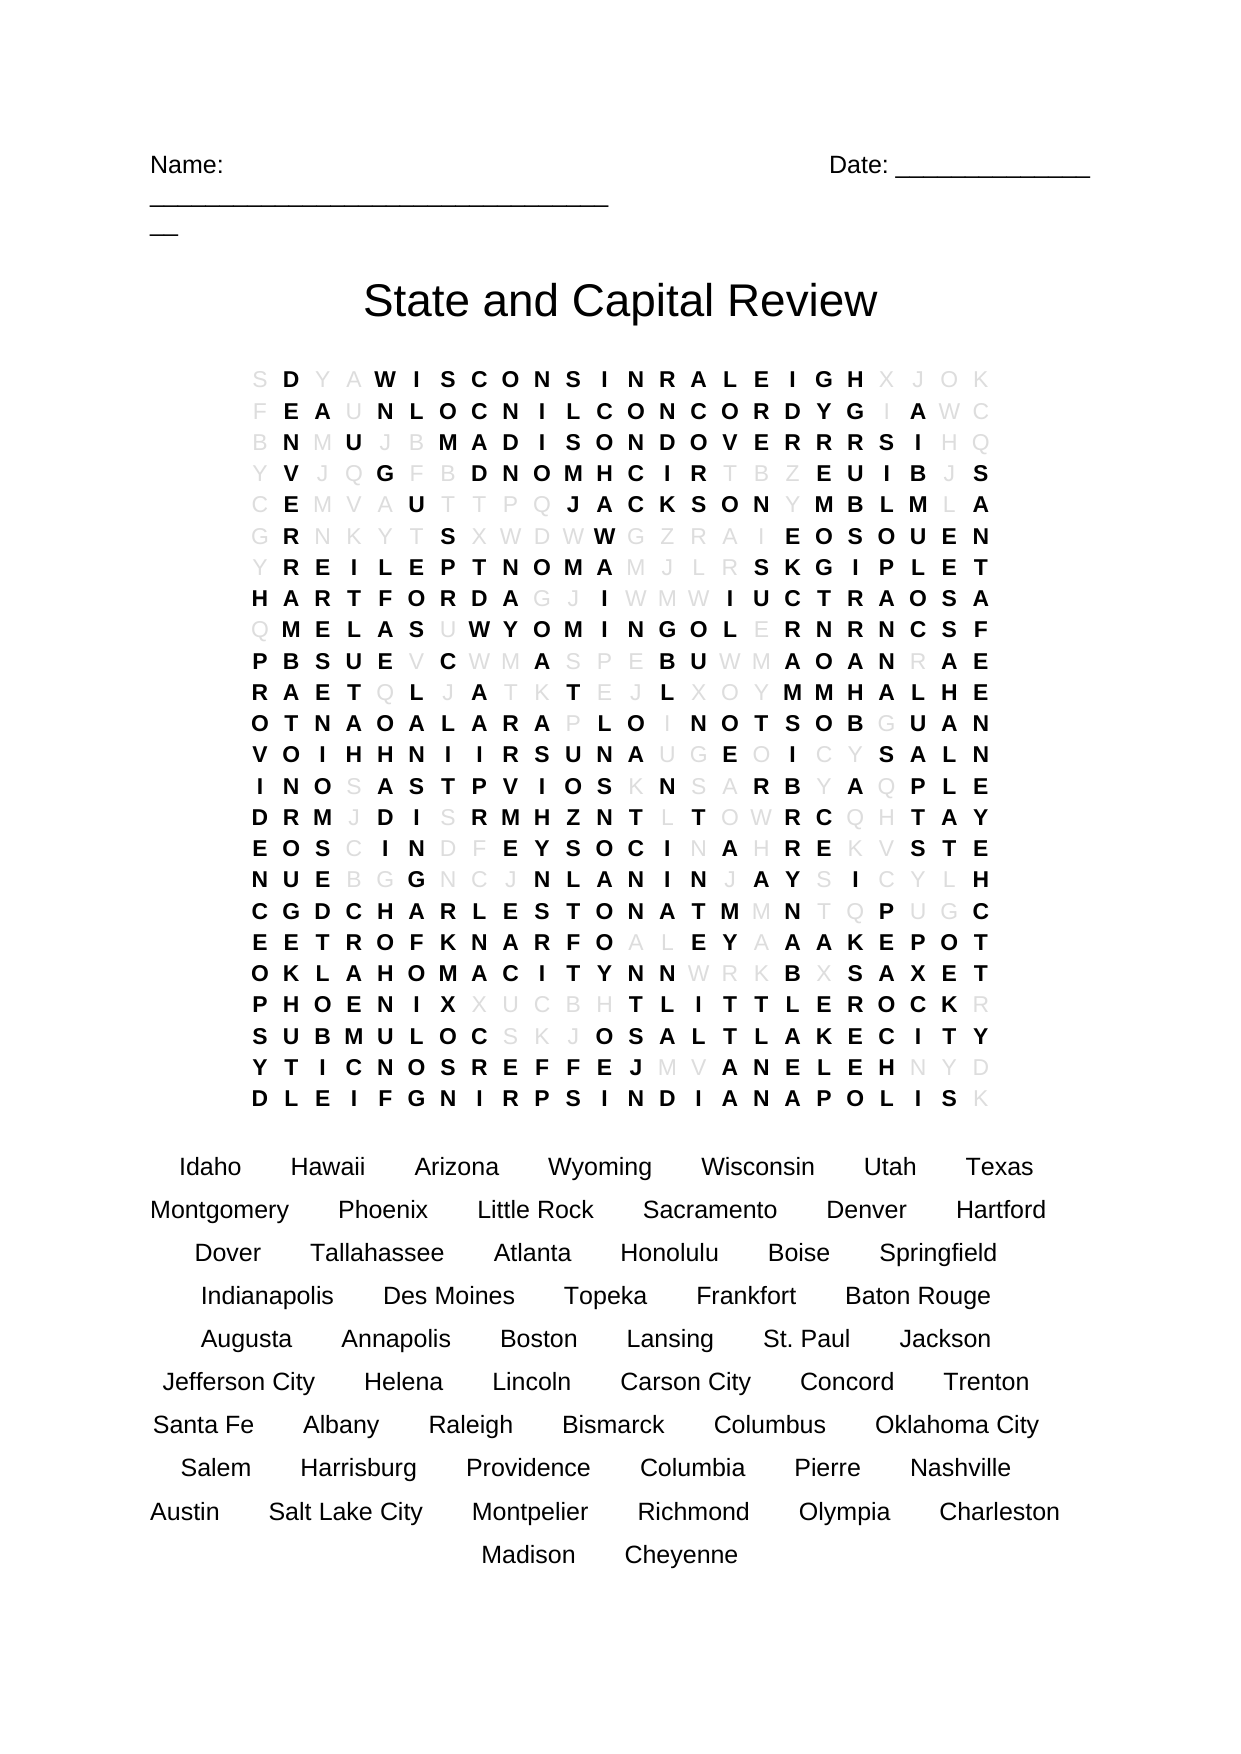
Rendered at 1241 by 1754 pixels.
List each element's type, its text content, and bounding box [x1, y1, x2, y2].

table_cell A [840, 645, 871, 676]
table_cell M [745, 895, 777, 926]
table_cell S [401, 614, 432, 645]
table_cell E [934, 520, 965, 551]
table_cell V [683, 1051, 714, 1083]
table_cell O [714, 395, 745, 426]
table_cell T [620, 989, 651, 1020]
table_cell N [275, 426, 307, 458]
table_cell O [369, 926, 401, 958]
table_cell O [714, 489, 745, 520]
table_cell V [244, 739, 275, 770]
table_cell R [275, 520, 307, 551]
table_cell W [620, 583, 651, 614]
table_header N [526, 364, 557, 395]
table_cell I [526, 958, 557, 989]
table_cell R [464, 801, 495, 833]
table_header K [965, 364, 996, 395]
table_cell G [808, 551, 839, 583]
table_cell G [369, 458, 401, 489]
table_cell L [307, 958, 338, 989]
table_cell E [495, 833, 526, 864]
table_cell I [401, 801, 432, 833]
title State and Capital Review [150, 274, 1090, 326]
table_cell N [745, 1083, 777, 1114]
table_cell D [495, 426, 526, 458]
table_cell M [495, 801, 526, 833]
table_cell A [464, 676, 495, 708]
table_cell N [401, 833, 432, 864]
table_cell Y [745, 676, 777, 708]
table_cell T [620, 801, 651, 833]
table_cell U [369, 1020, 401, 1051]
table_cell H [526, 801, 557, 833]
table_cell N [620, 614, 651, 645]
table_cell S [495, 1020, 526, 1051]
table_cell I [745, 520, 777, 551]
table_cell A [934, 801, 965, 833]
table_cell C [620, 833, 651, 864]
table_cell R [777, 833, 808, 864]
table_cell Y [965, 1020, 996, 1051]
table_cell T [745, 989, 777, 1020]
table_cell J [620, 1051, 651, 1083]
table_cell L [558, 864, 589, 895]
table_cell H [369, 895, 401, 926]
table_cell A [338, 958, 369, 989]
table_cell O [307, 989, 338, 1020]
table_cell T [683, 895, 714, 926]
table_cell D [651, 1083, 683, 1114]
table_cell U [338, 645, 369, 676]
table_cell O [871, 989, 902, 1020]
table_cell O [275, 739, 307, 770]
table_cell I [338, 551, 369, 583]
table_header N [620, 364, 651, 395]
table_cell L [934, 864, 965, 895]
table_cell H [275, 989, 307, 1020]
table_cell E [495, 1051, 526, 1083]
table_cell O [526, 551, 557, 583]
table_cell L [401, 676, 432, 708]
table_cell S [526, 895, 557, 926]
table_cell Y [777, 489, 808, 520]
table_cell T [558, 676, 589, 708]
table_cell I [589, 1083, 620, 1114]
table_cell N [369, 395, 401, 426]
table_cell E [683, 926, 714, 958]
table_cell W [589, 520, 620, 551]
table_cell C [808, 739, 839, 770]
table_cell A [369, 489, 401, 520]
table_cell L [902, 676, 933, 708]
table_cell O [934, 926, 965, 958]
table_cell A [871, 583, 902, 614]
table_cell T [307, 926, 338, 958]
table_cell W [683, 583, 714, 614]
table_cell L [651, 801, 683, 833]
table_cell W [495, 520, 526, 551]
table_cell C [620, 458, 651, 489]
table_cell Q [871, 770, 902, 801]
table_cell R [840, 426, 871, 458]
table_cell R [777, 801, 808, 833]
table_cell F [369, 1083, 401, 1114]
table_cell H [589, 989, 620, 1020]
table_cell P [432, 551, 463, 583]
table_cell O [871, 520, 902, 551]
table_cell T [464, 551, 495, 583]
table_cell C [432, 645, 463, 676]
table_cell U [902, 895, 933, 926]
table_cell C [338, 833, 369, 864]
table_cell A [495, 583, 526, 614]
table_cell T [275, 708, 307, 739]
table_cell K [651, 489, 683, 520]
table_cell N [589, 739, 620, 770]
table_cell A [777, 926, 808, 958]
table_cell I [651, 864, 683, 895]
table_cell T [338, 583, 369, 614]
table_cell C [808, 801, 839, 833]
table_cell E [871, 926, 902, 958]
table_cell E [965, 833, 996, 864]
table_cell D [651, 426, 683, 458]
table_header R [651, 364, 683, 395]
table_cell R [338, 926, 369, 958]
table_header I [777, 364, 808, 395]
table_cell E [777, 1051, 808, 1083]
table_cell S [432, 520, 463, 551]
table_cell R [777, 614, 808, 645]
table_cell S [401, 770, 432, 801]
table_cell G [840, 395, 871, 426]
table_cell G [683, 739, 714, 770]
table_cell I [244, 770, 275, 801]
table_cell M [275, 614, 307, 645]
table_cell A [777, 1020, 808, 1051]
table_cell N [307, 520, 338, 551]
table_cell Y [714, 926, 745, 958]
table_cell A [714, 1083, 745, 1114]
table_cell R [777, 426, 808, 458]
table_cell E [714, 739, 745, 770]
table_cell O [589, 426, 620, 458]
table_cell S [934, 1083, 965, 1114]
table_cell M [651, 583, 683, 614]
table_cell G [401, 1083, 432, 1114]
table_cell A [651, 895, 683, 926]
table_cell A [934, 645, 965, 676]
table_cell N [871, 614, 902, 645]
table_cell S [871, 426, 902, 458]
table_cell S [840, 958, 871, 989]
table_cell V [401, 645, 432, 676]
table_cell L [934, 739, 965, 770]
table_cell Y [369, 520, 401, 551]
table_cell L [934, 489, 965, 520]
table_cell C [965, 395, 996, 426]
table_cell W [714, 645, 745, 676]
table_cell A [840, 770, 871, 801]
table_cell Z [558, 801, 589, 833]
table_cell F [369, 583, 401, 614]
table_cell T [714, 458, 745, 489]
table_cell L [934, 770, 965, 801]
table_cell O [714, 676, 745, 708]
table_cell N [589, 801, 620, 833]
table_cell N [745, 1051, 777, 1083]
table_cell I [902, 426, 933, 458]
table_cell J [495, 864, 526, 895]
table_cell T [714, 989, 745, 1020]
table_cell A [401, 895, 432, 926]
table_cell R [275, 801, 307, 833]
table_header Date: ______________ [620, 150, 1090, 274]
table_cell S [902, 833, 933, 864]
table_header S [558, 364, 589, 395]
table_cell A [871, 676, 902, 708]
table_cell D [777, 395, 808, 426]
table_cell I [902, 1083, 933, 1114]
table_cell B [275, 645, 307, 676]
table_cell R [495, 708, 526, 739]
table_cell D [244, 801, 275, 833]
table_cell M [432, 958, 463, 989]
table_cell Y [526, 833, 557, 864]
table_cell R [745, 395, 777, 426]
table_cell H [369, 739, 401, 770]
table_cell N [464, 926, 495, 958]
table_cell E [275, 926, 307, 958]
table_cell O [808, 645, 839, 676]
table_cell J [714, 864, 745, 895]
table_cell I [840, 551, 871, 583]
table_cell K [620, 770, 651, 801]
table_cell N [871, 645, 902, 676]
table_cell D [464, 583, 495, 614]
table_cell O [714, 801, 745, 833]
table_cell C [683, 395, 714, 426]
table_cell I [714, 583, 745, 614]
table_cell K [526, 1020, 557, 1051]
table_cell N [369, 1051, 401, 1083]
table_cell J [338, 801, 369, 833]
table_cell E [965, 770, 996, 801]
table_cell T [808, 583, 839, 614]
table_cell P [244, 989, 275, 1020]
table_cell I [871, 395, 902, 426]
table_cell M [307, 426, 338, 458]
table_cell D [307, 895, 338, 926]
table_cell U [275, 864, 307, 895]
table_cell X [464, 989, 495, 1020]
table_cell F [244, 395, 275, 426]
table_cell H [244, 583, 275, 614]
table_cell O [714, 708, 745, 739]
table_cell A [714, 833, 745, 864]
table_cell M [808, 489, 839, 520]
table_cell C [620, 489, 651, 520]
table_cell J [558, 1020, 589, 1051]
table_cell B [651, 645, 683, 676]
table_cell O [526, 614, 557, 645]
table_cell N [965, 708, 996, 739]
table_cell I [871, 458, 902, 489]
table_cell Y [777, 864, 808, 895]
table_cell N [495, 395, 526, 426]
table_cell I [307, 1051, 338, 1083]
table_cell S [432, 1051, 463, 1083]
table_cell L [714, 614, 745, 645]
table_cell E [307, 614, 338, 645]
table_header A [338, 364, 369, 395]
table_cell V [714, 426, 745, 458]
table_header S [432, 364, 463, 395]
table_cell B [307, 1020, 338, 1051]
table_cell N [965, 739, 996, 770]
table_cell O [275, 833, 307, 864]
table_cell P [464, 770, 495, 801]
table_cell A [401, 708, 432, 739]
table_cell T [902, 801, 933, 833]
table_cell T [745, 708, 777, 739]
table_cell I [683, 989, 714, 1020]
table_cell L [871, 1083, 902, 1114]
table_cell R [683, 458, 714, 489]
table_header G [808, 364, 839, 395]
table_cell U [495, 989, 526, 1020]
table_cell E [965, 645, 996, 676]
table_cell A [902, 739, 933, 770]
table_cell H [965, 864, 996, 895]
table_cell A [526, 708, 557, 739]
table_header H [840, 364, 871, 395]
table_cell Z [777, 458, 808, 489]
table_cell O [432, 395, 463, 426]
table_header A [683, 364, 714, 395]
table_cell E [275, 489, 307, 520]
table_cell O [401, 958, 432, 989]
table_cell P [808, 1083, 839, 1114]
table_cell S [558, 833, 589, 864]
table_cell D [526, 520, 557, 551]
table_cell A [620, 926, 651, 958]
table_cell L [651, 926, 683, 958]
table_cell L [432, 708, 463, 739]
table_cell O [369, 708, 401, 739]
table_cell H [745, 833, 777, 864]
table_cell L [745, 1020, 777, 1051]
table_cell O [808, 520, 839, 551]
table_cell B [338, 864, 369, 895]
table_cell S [965, 458, 996, 489]
table_cell O [808, 708, 839, 739]
table_cell A [871, 958, 902, 989]
table_cell G [934, 895, 965, 926]
table_cell O [683, 614, 714, 645]
table_cell S [558, 645, 589, 676]
table_cell V [495, 770, 526, 801]
table_cell J [651, 551, 683, 583]
table_cell S [777, 708, 808, 739]
table_cell P [495, 489, 526, 520]
table_cell R [432, 583, 463, 614]
table_cell O [244, 708, 275, 739]
table_cell S [620, 1020, 651, 1051]
table_cell P [589, 645, 620, 676]
table_cell R [683, 520, 714, 551]
table_cell T [558, 895, 589, 926]
table_cell Z [651, 520, 683, 551]
table_cell R [808, 426, 839, 458]
table_cell L [338, 614, 369, 645]
table_cell A [965, 583, 996, 614]
table_cell N [683, 864, 714, 895]
table_cell N [620, 895, 651, 926]
table_cell C [965, 895, 996, 926]
table_cell X [464, 520, 495, 551]
table_cell J [369, 426, 401, 458]
table_cell L [275, 1083, 307, 1114]
table_cell V [871, 833, 902, 864]
table_cell S [589, 770, 620, 801]
table_cell U [432, 614, 463, 645]
table_cell T [275, 1051, 307, 1083]
table_cell F [401, 458, 432, 489]
table_cell Y [902, 864, 933, 895]
table_cell P [558, 708, 589, 739]
table_cell N [495, 551, 526, 583]
table_cell N [745, 489, 777, 520]
table_header Name: ___________________________________ [150, 150, 620, 274]
table_cell A [965, 489, 996, 520]
table_cell W [745, 801, 777, 833]
table_cell M [808, 676, 839, 708]
table_cell O [840, 1083, 871, 1114]
table_cell D [369, 801, 401, 833]
table_cell R [495, 739, 526, 770]
table_cell N [777, 895, 808, 926]
table_header O [495, 364, 526, 395]
table_cell L [683, 551, 714, 583]
table_cell Y [808, 770, 839, 801]
table_cell S [683, 489, 714, 520]
table_cell Y [934, 1051, 965, 1083]
table_cell O [307, 770, 338, 801]
table_cell Q [840, 801, 871, 833]
table_cell K [965, 1083, 996, 1114]
table_cell G [651, 614, 683, 645]
table_cell I [589, 583, 620, 614]
table_cell K [934, 989, 965, 1020]
table_cell M [777, 676, 808, 708]
table_cell A [369, 770, 401, 801]
table_cell Q [840, 895, 871, 926]
table_cell A [902, 395, 933, 426]
table_cell Q [369, 676, 401, 708]
table_cell C [871, 1020, 902, 1051]
table_cell H [934, 426, 965, 458]
table_cell U [902, 520, 933, 551]
table_cell F [558, 926, 589, 958]
table_cell A [369, 614, 401, 645]
table_cell E [307, 676, 338, 708]
table_cell P [526, 1083, 557, 1114]
table_cell S [307, 833, 338, 864]
table_cell B [401, 426, 432, 458]
table_cell Y [495, 614, 526, 645]
table_cell K [840, 926, 871, 958]
table_cell X [902, 958, 933, 989]
table_cell C [244, 895, 275, 926]
table_cell K [338, 520, 369, 551]
table_cell C [871, 864, 902, 895]
table_cell E [934, 551, 965, 583]
table_cell V [275, 458, 307, 489]
table_cell J [307, 458, 338, 489]
table_cell R [432, 895, 463, 926]
table_cell E [808, 989, 839, 1020]
table_cell S [526, 739, 557, 770]
table_cell A [275, 583, 307, 614]
table_cell U [902, 708, 933, 739]
table_cell O [401, 583, 432, 614]
table_cell Y [244, 1051, 275, 1083]
table_cell B [840, 708, 871, 739]
table_cell O [558, 770, 589, 801]
table_header D [275, 364, 307, 395]
table_header O [934, 364, 965, 395]
table_cell I [369, 833, 401, 864]
table_cell O [683, 426, 714, 458]
table_cell H [840, 676, 871, 708]
table_cell N [275, 770, 307, 801]
table_cell L [777, 989, 808, 1020]
table_cell I [902, 1020, 933, 1051]
table_cell N [683, 833, 714, 864]
table_cell L [651, 676, 683, 708]
table_cell G [244, 520, 275, 551]
table_cell N [683, 708, 714, 739]
table_cell M [307, 801, 338, 833]
table_cell S [934, 614, 965, 645]
table_cell F [464, 833, 495, 864]
table_cell M [558, 458, 589, 489]
table_cell I [432, 739, 463, 770]
table_cell O [902, 583, 933, 614]
table_header W [369, 364, 401, 395]
table_cell L [651, 989, 683, 1020]
table_cell I [683, 1083, 714, 1114]
table_cell A [464, 708, 495, 739]
table_cell G [871, 708, 902, 739]
table_header S [244, 364, 275, 395]
table_cell E [369, 645, 401, 676]
table_cell K [526, 676, 557, 708]
table_cell J [620, 676, 651, 708]
table_cell E [338, 989, 369, 1020]
table_cell E [808, 458, 839, 489]
table_cell R [714, 958, 745, 989]
table_cell M [714, 895, 745, 926]
table_cell R [464, 1051, 495, 1083]
table_cell J [558, 489, 589, 520]
table_cell Y [965, 801, 996, 833]
table_header C [464, 364, 495, 395]
table_cell K [275, 958, 307, 989]
table_cell I [526, 426, 557, 458]
table_cell A [714, 1051, 745, 1083]
table_cell R [840, 614, 871, 645]
table_cell T [401, 520, 432, 551]
table_cell E [840, 1051, 871, 1083]
table_cell B [840, 489, 871, 520]
table_cell T [432, 770, 463, 801]
table_cell D [965, 1051, 996, 1083]
table_cell H [934, 676, 965, 708]
table_cell C [589, 395, 620, 426]
table_cell K [777, 551, 808, 583]
table_cell Y [244, 551, 275, 583]
table_cell N [965, 520, 996, 551]
table_cell N [432, 1083, 463, 1114]
table_cell B [745, 458, 777, 489]
table_cell H [338, 739, 369, 770]
table_cell T [338, 676, 369, 708]
table_header L [714, 364, 745, 395]
table_cell Y [244, 458, 275, 489]
table_cell H [589, 458, 620, 489]
table_cell C [902, 989, 933, 1020]
table_cell A [714, 770, 745, 801]
table_cell N [651, 958, 683, 989]
table_cell O [244, 958, 275, 989]
table_cell T [432, 489, 463, 520]
table_cell N [620, 426, 651, 458]
table_cell B [777, 770, 808, 801]
table_cell P [902, 926, 933, 958]
table_cell T [683, 801, 714, 833]
table_cell L [401, 1020, 432, 1051]
table_cell K [432, 926, 463, 958]
table_cell O [401, 1051, 432, 1083]
table_cell A [620, 739, 651, 770]
table_cell M [432, 426, 463, 458]
table_header X [871, 364, 902, 395]
table_cell O [526, 458, 557, 489]
table_cell U [401, 489, 432, 520]
table_cell C [495, 958, 526, 989]
table_cell C [338, 1051, 369, 1083]
text Idaho Hawaii Arizona Wyoming Wisconsin Utah Texas Montgomery Phoenix Little Rock Sacramento Denver Hartford Dover Tallahassee Atlanta Honolulu Boise Springfield Indianapolis Des Moines Topeka Frankfort Baton Rouge Augusta Annapolis Boston Lansing St. Paul Jackson Jefferson City Helena Lincoln Carson City Concord Trenton Santa Fe Albany Raleigh Bismarck Columbus Oklahoma City Salem Harrisburg Providence Columbia Pierre Nashville Austin Salt Lake City Montpelier Richmond Olympia Charleston Madison Cheyenne [150, 1151, 1090, 1568]
table_cell S [745, 551, 777, 583]
table_cell U [338, 395, 369, 426]
table_cell N [495, 458, 526, 489]
table_cell E [934, 958, 965, 989]
table_cell O [620, 395, 651, 426]
table_cell X [432, 989, 463, 1020]
table_cell I [307, 739, 338, 770]
table_cell Y [840, 739, 871, 770]
table_cell D [432, 833, 463, 864]
table_cell J [934, 458, 965, 489]
table_cell I [464, 739, 495, 770]
table_cell E [244, 833, 275, 864]
table_cell Q [338, 458, 369, 489]
table_cell A [589, 551, 620, 583]
table_header Y [307, 364, 338, 395]
table_cell U [275, 1020, 307, 1051]
table_cell M [558, 551, 589, 583]
table_cell E [840, 1020, 871, 1051]
table_cell T [808, 895, 839, 926]
table_cell O [745, 739, 777, 770]
table_cell E [307, 551, 338, 583]
table_cell N [432, 864, 463, 895]
table_cell Y [808, 395, 839, 426]
table_cell E [745, 614, 777, 645]
table_cell Y [589, 958, 620, 989]
table_cell M [307, 489, 338, 520]
table_cell A [338, 708, 369, 739]
table_cell M [620, 551, 651, 583]
table_cell A [651, 1020, 683, 1051]
table_cell C [338, 895, 369, 926]
table_cell T [965, 926, 996, 958]
table_cell E [275, 395, 307, 426]
table_header J [902, 364, 933, 395]
table_cell M [558, 614, 589, 645]
table_cell A [589, 864, 620, 895]
table_cell L [558, 395, 589, 426]
table_cell I [651, 458, 683, 489]
table_cell U [558, 739, 589, 770]
table_cell S [683, 770, 714, 801]
table_cell A [714, 520, 745, 551]
table_cell S [871, 739, 902, 770]
table_cell O [589, 895, 620, 926]
table_cell E [244, 926, 275, 958]
table_cell I [777, 739, 808, 770]
table_cell V [338, 489, 369, 520]
table_cell J [558, 583, 589, 614]
table_cell F [965, 614, 996, 645]
table_cell N [307, 708, 338, 739]
table_cell A [275, 676, 307, 708]
table_cell R [495, 1083, 526, 1114]
table_header I [401, 364, 432, 395]
table_cell U [745, 583, 777, 614]
table_cell N [401, 739, 432, 770]
table_cell S [244, 1020, 275, 1051]
table_cell R [840, 583, 871, 614]
table_cell U [651, 739, 683, 770]
table_cell T [965, 958, 996, 989]
table_cell A [464, 426, 495, 458]
table_cell M [651, 1051, 683, 1083]
table_cell E [620, 645, 651, 676]
table_cell T [965, 551, 996, 583]
table_cell Q [965, 426, 996, 458]
table_cell I [526, 395, 557, 426]
table_cell K [745, 958, 777, 989]
table_cell C [464, 395, 495, 426]
table_cell L [401, 395, 432, 426]
table_cell N [620, 958, 651, 989]
table_cell E [745, 426, 777, 458]
table_cell O [589, 833, 620, 864]
table_header E [745, 364, 777, 395]
table_cell R [526, 926, 557, 958]
table_cell S [558, 1083, 589, 1114]
table_cell H [369, 958, 401, 989]
table_cell S [307, 645, 338, 676]
table_cell A [526, 645, 557, 676]
table_cell G [401, 864, 432, 895]
table_cell C [777, 583, 808, 614]
table_cell N [651, 770, 683, 801]
table_cell P [871, 895, 902, 926]
table_cell R [965, 989, 996, 1020]
table_cell F [526, 1051, 557, 1083]
table_cell M [338, 1020, 369, 1051]
table_cell I [464, 1083, 495, 1114]
table_cell U [338, 426, 369, 458]
table_cell G [620, 520, 651, 551]
table_cell K [808, 1020, 839, 1051]
table_cell A [745, 864, 777, 895]
table_cell J [432, 676, 463, 708]
table_cell R [714, 551, 745, 583]
table_cell W [464, 614, 495, 645]
table_cell E [307, 1083, 338, 1114]
table_cell W [558, 520, 589, 551]
table_cell B [558, 989, 589, 1020]
table_cell E [495, 895, 526, 926]
table_cell M [745, 645, 777, 676]
table_cell N [651, 395, 683, 426]
table_cell L [683, 1020, 714, 1051]
table_cell R [902, 645, 933, 676]
table_cell U [840, 458, 871, 489]
table_cell I [651, 833, 683, 864]
table_cell A [464, 958, 495, 989]
table_cell L [369, 551, 401, 583]
table_cell Q [526, 489, 557, 520]
table_cell I [840, 864, 871, 895]
table_cell I [651, 708, 683, 739]
table_cell I [338, 1083, 369, 1114]
table_cell C [902, 614, 933, 645]
table_cell C [464, 1020, 495, 1051]
table_cell O [620, 708, 651, 739]
table_cell E [401, 551, 432, 583]
table_cell R [745, 770, 777, 801]
table_cell S [432, 801, 463, 833]
table_cell N [620, 1083, 651, 1114]
table_cell B [432, 458, 463, 489]
table_cell E [589, 676, 620, 708]
table_cell B [777, 958, 808, 989]
table_cell P [902, 770, 933, 801]
table_cell E [307, 864, 338, 895]
table_cell I [401, 989, 432, 1020]
table_cell W [683, 958, 714, 989]
table_cell R [840, 989, 871, 1020]
table_cell E [589, 1051, 620, 1083]
table_cell G [275, 895, 307, 926]
table_cell N [244, 864, 275, 895]
table_cell B [244, 426, 275, 458]
table_cell L [589, 708, 620, 739]
table_cell A [589, 489, 620, 520]
table_cell A [495, 926, 526, 958]
table_cell S [558, 426, 589, 458]
table_cell T [495, 676, 526, 708]
table_cell F [558, 1051, 589, 1083]
table_cell E [965, 676, 996, 708]
table_cell C [526, 989, 557, 1020]
table_cell A [307, 395, 338, 426]
table_cell N [620, 864, 651, 895]
table_cell M [902, 489, 933, 520]
table_cell C [464, 864, 495, 895]
table_cell X [808, 958, 839, 989]
table_cell G [526, 583, 557, 614]
table_cell T [558, 958, 589, 989]
table_cell A [808, 926, 839, 958]
table_cell R [307, 583, 338, 614]
table_cell A [777, 1083, 808, 1114]
table_cell U [683, 645, 714, 676]
table_cell P [244, 645, 275, 676]
table_cell L [464, 895, 495, 926]
table_cell E [777, 520, 808, 551]
table_header I [589, 364, 620, 395]
table_cell H [871, 801, 902, 833]
table_cell T [714, 1020, 745, 1051]
table_cell I [526, 770, 557, 801]
table_cell F [401, 926, 432, 958]
table_cell S [808, 864, 839, 895]
table_cell N [808, 614, 839, 645]
table_cell H [871, 1051, 902, 1083]
table_cell N [902, 1051, 933, 1083]
table_cell N [369, 989, 401, 1020]
table_cell E [808, 833, 839, 864]
table_cell S [840, 520, 871, 551]
table_cell R [275, 551, 307, 583]
table_cell D [244, 1083, 275, 1114]
table_cell O [432, 1020, 463, 1051]
table_cell T [934, 1020, 965, 1051]
table_cell P [871, 551, 902, 583]
table_cell A [934, 708, 965, 739]
table_cell G [369, 864, 401, 895]
table_cell A [777, 645, 808, 676]
table_cell K [840, 833, 871, 864]
table_cell N [526, 864, 557, 895]
table_cell W [934, 395, 965, 426]
table_cell Q [244, 614, 275, 645]
table_cell M [495, 645, 526, 676]
table_cell T [934, 833, 965, 864]
table_cell B [902, 458, 933, 489]
table_cell W [464, 645, 495, 676]
table_cell S [934, 583, 965, 614]
table_cell D [464, 458, 495, 489]
table_cell C [244, 489, 275, 520]
table_cell I [589, 614, 620, 645]
table_cell T [464, 489, 495, 520]
table_cell X [683, 676, 714, 708]
table_cell O [589, 1020, 620, 1051]
table_cell L [902, 551, 933, 583]
table_cell R [244, 676, 275, 708]
table_cell A [745, 926, 777, 958]
table_cell O [589, 926, 620, 958]
table_cell L [808, 1051, 839, 1083]
table_cell L [871, 489, 902, 520]
table_cell S [338, 770, 369, 801]
